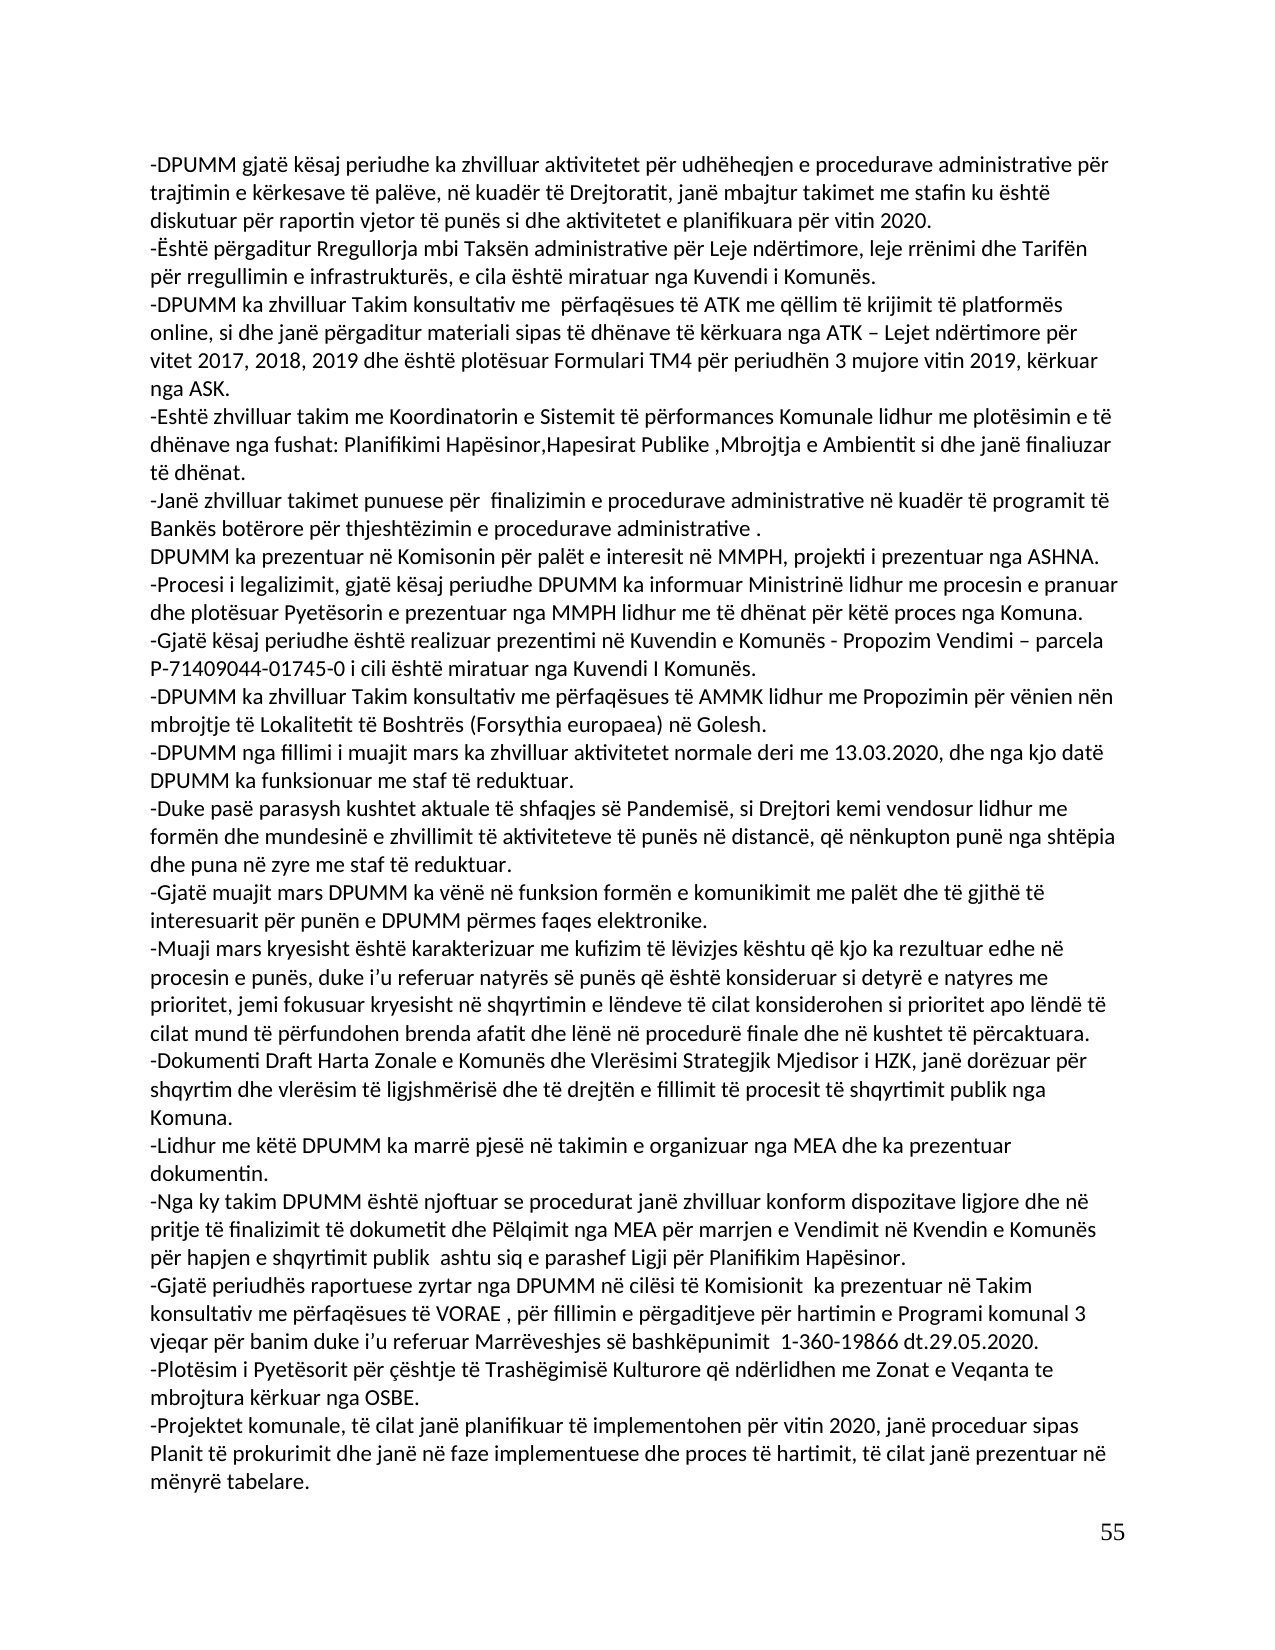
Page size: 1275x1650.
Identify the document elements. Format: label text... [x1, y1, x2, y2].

text -Dokumenti Draft Harta Zonale e Komunës dhe Vlerësimi Strategjik Mjedisor i HZK, janë dorëzuar për shqyrtim dhe vlerësim të ligjshmërisë dhe të drejtën e fillimit të procesit të shqyrtimit publik nga Komuna. [150, 1047, 1125, 1131]
text -Duke pasë parasysh kushtet aktuale të shfaqjes së Pandemisë, si Drejtori kemi vendosur lidhur me formën dhe mundesinë e zhvillimit të aktiviteteve të punës në distancë, që nënkupton punë nga shtëpia dhe puna në zyre me staf të reduktuar. [150, 794, 1125, 878]
text -Gjatë muajit mars DPUMM ka vënë në funksion formën e komunikimit me palët dhe të gjithë të interesuarit për punën e DPUMM përmes faqes elektronike. [150, 878, 1125, 934]
text -DPUMM ka zhvilluar Takim konsultativ me përfaqësues të AMMK lidhur me Propozimin për vënien nën mbrojtje të Lokalitetit të Boshtrës (Forsythia europaea) në Golesh. [150, 682, 1125, 738]
text DPUMM ka prezentuar në Komisonin për palët e interesit në MMPH, projekti i prezentuar nga ASHNA. [150, 542, 1125, 570]
text -Muaji mars kryesisht është karakterizuar me kufizim të lëvizjes kështu që kjo ka rezultuar edhe në procesin e punës, duke i’u referuar natyrës së punës që është konsideruar si detyrë e natyres me prioritet, jemi fokusuar kryesisht në shqyrtimin e lëndeve të cilat konsiderohen si prioritet apo lëndë të cilat mund të përfundohen brenda afatit dhe lënë në procedurë finale dhe në kushtet të përcaktuara. [150, 934, 1125, 1047]
text -DPUMM nga fillimi i muajit mars ka zhvilluar aktivitetet normale deri me 13.03.2020, dhe nga kjo datë DPUMM ka funksionuar me staf të reduktuar. [150, 738, 1125, 794]
text -DPUMM gjatë kësaj periudhe ka zhvilluar aktivitetet për udhëheqjen e procedurave administrative për trajtimin e kërkesave të palëve, në kuadër të Drejtoratit, janë mbajtur takimet me stafin ku është diskutuar për raportin vjetor të punës si dhe aktivitetet e planifikuara për vitin 2020. [150, 150, 1125, 234]
text -Plotësim i Pyetësorit për çështje të Trashëgimisë Kulturore që ndërlidhen me Zonat e Veqanta te mbrojtura kërkuar nga OSBE. [150, 1355, 1125, 1411]
text -Janë zhvilluar takimet punuese për finalizimin e procedurave administrative në kuadër të programit të Bankës botërore për thjeshtëzimin e procedurave administrative . [150, 486, 1125, 542]
text -DPUMM ka zhvilluar Takim konsultativ me përfaqësues të ATK me qëllim të krijimit të platformës online, si dhe janë përgaditur materiali sipas të dhënave të kërkuara nga ATK – Lejet ndërtimore për vitet 2017, 2018, 2019 dhe është plotësuar Formulari TM4 për periudhën 3 mujore vitin 2019, kërkuar nga ASK. [150, 290, 1125, 402]
text -Lidhur me këtë DPUMM ka marrë pjesë në takimin e organizuar nga MEA dhe ka prezentuar dokumentin. [150, 1131, 1125, 1187]
text -Gjatë periudhës raportuese zyrtar nga DPUMM në cilësi të Komisionit ka prezentuar në Takim konsultativ me përfaqësues të VORAE , për fillimin e përgaditjeve për hartimin e Programi komunal 3 vjeqar për banim duke i’u referuar Marrëveshjes së bashkëpunimit 1-360-19866 dt.29.05.2020. [150, 1271, 1125, 1355]
text -Është përgaditur Rregullorja mbi Taksën administrative për Leje ndërtimore, leje rrënimi dhe Tarifën për rregullimin e infrastrukturës, e cila është miratuar nga Kuvendi i Komunës. [150, 234, 1125, 290]
text -Projektet komunale, të cilat janë planifikuar të implementohen për vitin 2020, janë proceduar sipas Planit të prokurimit dhe janë në faze implementuese dhe proces të hartimit, të cilat janë prezentuar në mënyrë tabelare. [150, 1411, 1125, 1495]
text -Procesi i legalizimit, gjatë kësaj periudhe DPUMM ka informuar Ministrinë lidhur me procesin e pranuar dhe plotësuar Pyetësorin e prezentuar nga MMPH lidhur me të dhënat për këtë proces nga Komuna. [150, 570, 1125, 626]
text -Nga ky takim DPUMM është njoftuar se procedurat janë zhvilluar konform dispozitave ligjore dhe në pritje të finalizimit të dokumetit dhe Pëlqimit nga MEA për marrjen e Vendimit në Kvendin e Komunës për hapjen e shqyrtimit publik ashtu siq e parashef Ligji për Planifikim Hapësinor. [150, 1187, 1125, 1271]
text -Eshtë zhvilluar takim me Koordinatorin e Sistemit të përformances Komunale lidhur me plotësimin e të dhënave nga fushat: Planifikimi Hapësinor,Hapesirat Publike ,Mbrojtja e Ambientit si dhe janë finaliuzar të dhënat. [150, 402, 1125, 486]
text -Gjatë kësaj periudhe është realizuar prezentimi në Kuvendin e Komunës - Propozim Vendimi – parcela P-71409044-01745-0 i cili është miratuar nga Kuvendi I Komunës. [150, 626, 1125, 682]
